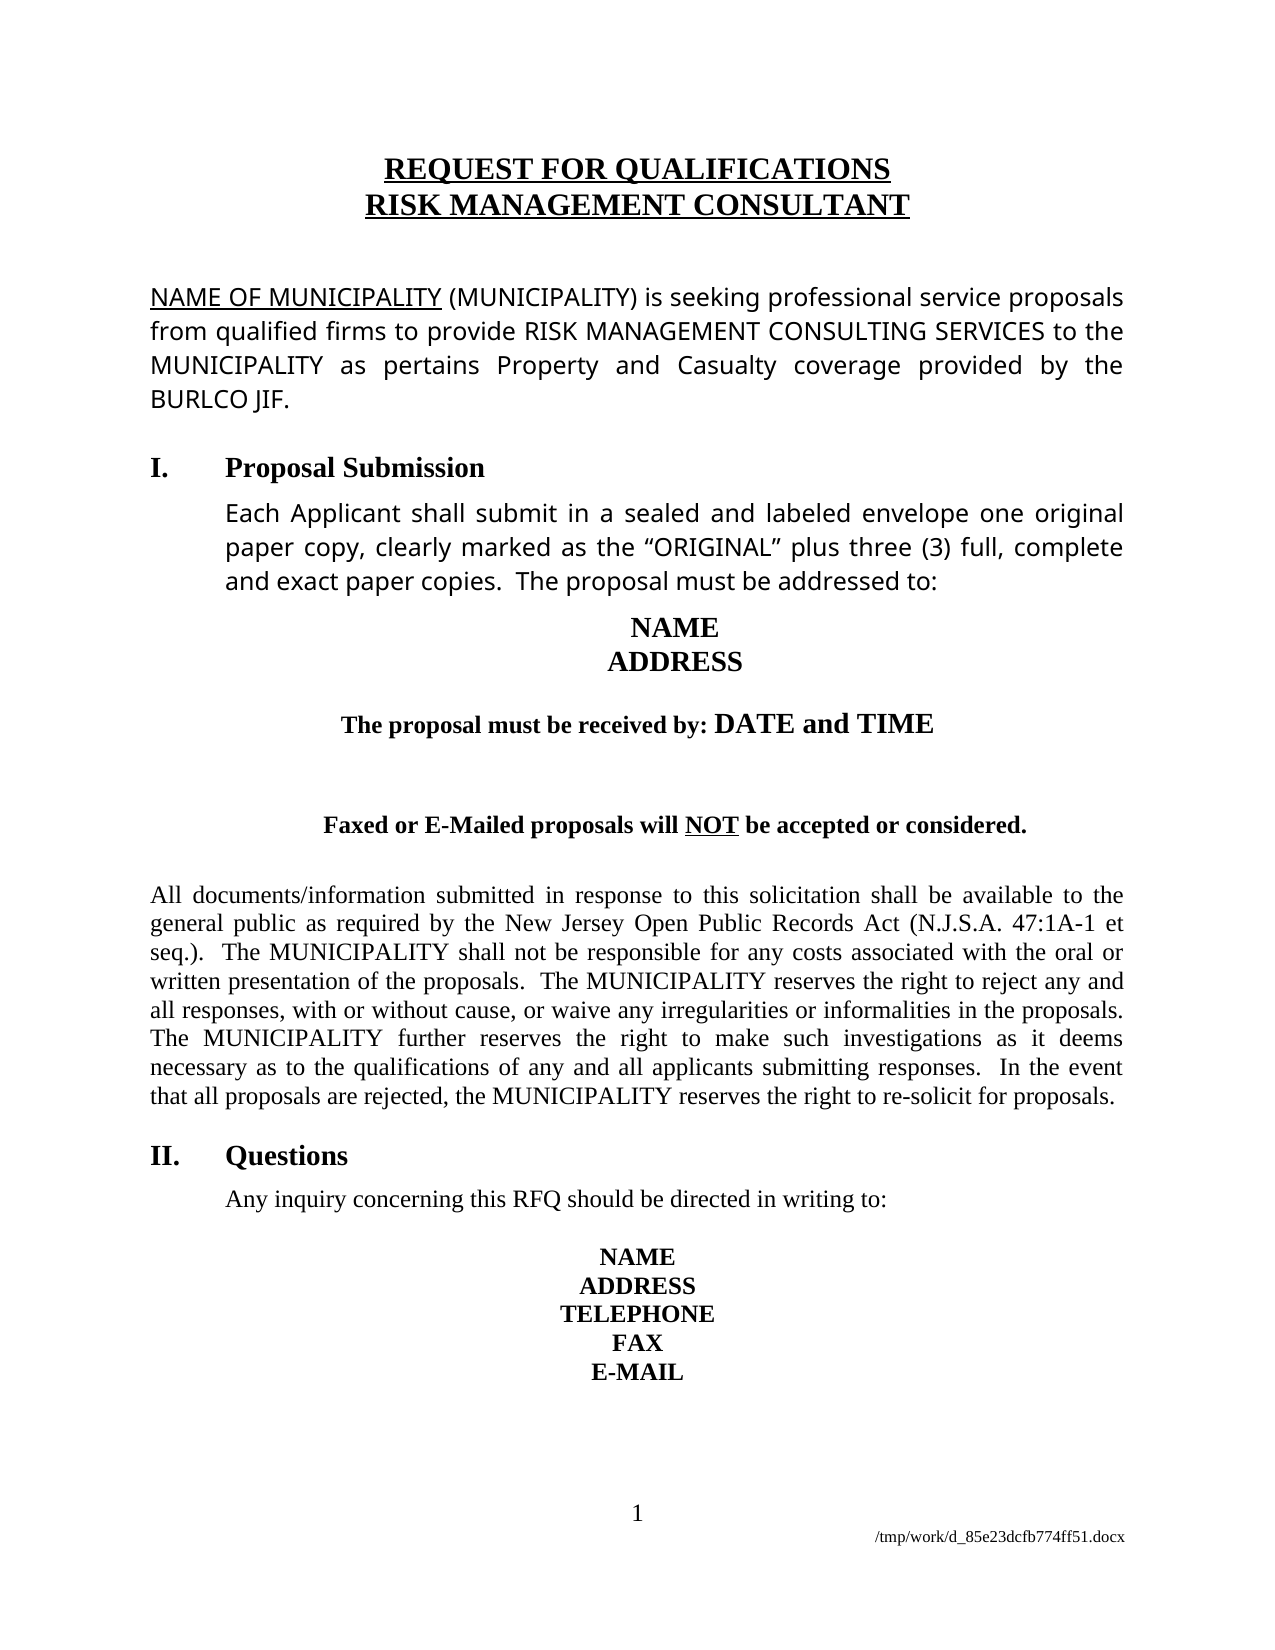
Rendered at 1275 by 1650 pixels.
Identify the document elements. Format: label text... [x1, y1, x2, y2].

text Any inquiry concerning this RFQ should be directed in writing to: [225, 1184, 1125, 1213]
text E-MAIL [150, 1357, 1125, 1386]
text Each Applicant shall submit in a sealed and labeled envelope one original paper copy, clearly marked as the “ORIGINAL” plus three (3) full, complete and exact paper copies. The proposal must be addressed to: [225, 496, 1125, 598]
text NAME [225, 610, 1125, 644]
text Faxed or E-Mailed proposals will NOT be accepted or considered. [225, 810, 1125, 838]
text The proposal must be received by: DATE and TIME [150, 706, 1125, 740]
text TELEPHONE [150, 1299, 1125, 1328]
subtitle REQUEST FOR QUALIFICATIONS [150, 150, 1125, 186]
text NAME [150, 1242, 1125, 1271]
text ADDRESS [150, 1271, 1125, 1299]
text NAME OF MUNICIPALITY (MUNICIPALITY) is seeking professional service proposals from qualified firms to provide RISK MANAGEMENT CONSULTING SERVICES to the MUNICIPALITY as pertains Property and Casualty coverage provided by the BURLCO JIF. [150, 279, 1125, 416]
text All documents/information submitted in response to this solicitation shall be available to the general public as required by the New Jersey Open Public Records Act (N.J.S.A. 47:1A-1 et seq.). The MUNICIPALITY shall not be responsible for any costs associated with the oral or written presentation of the proposals. The MUNICIPALITY reserves the right to reject any and all responses, with or without cause, or waive any irregularities or informalities in the proposals. The MUNICIPALITY further reserves the right to make such investigations as it deems necessary as to the qualifications of any and all applicants submitting responses. In the event that all proposals are rejected, the MUNICIPALITY reserves the right to re-solicit for proposals. [150, 880, 1125, 1110]
text ADDRESS [225, 644, 1125, 677]
subtitle Questions [150, 1138, 1125, 1172]
subtitle Proposal Submission [150, 450, 1125, 483]
subtitle RISK MANAGEMENT CONSULTANT [150, 186, 1125, 222]
text FAX [150, 1328, 1125, 1357]
